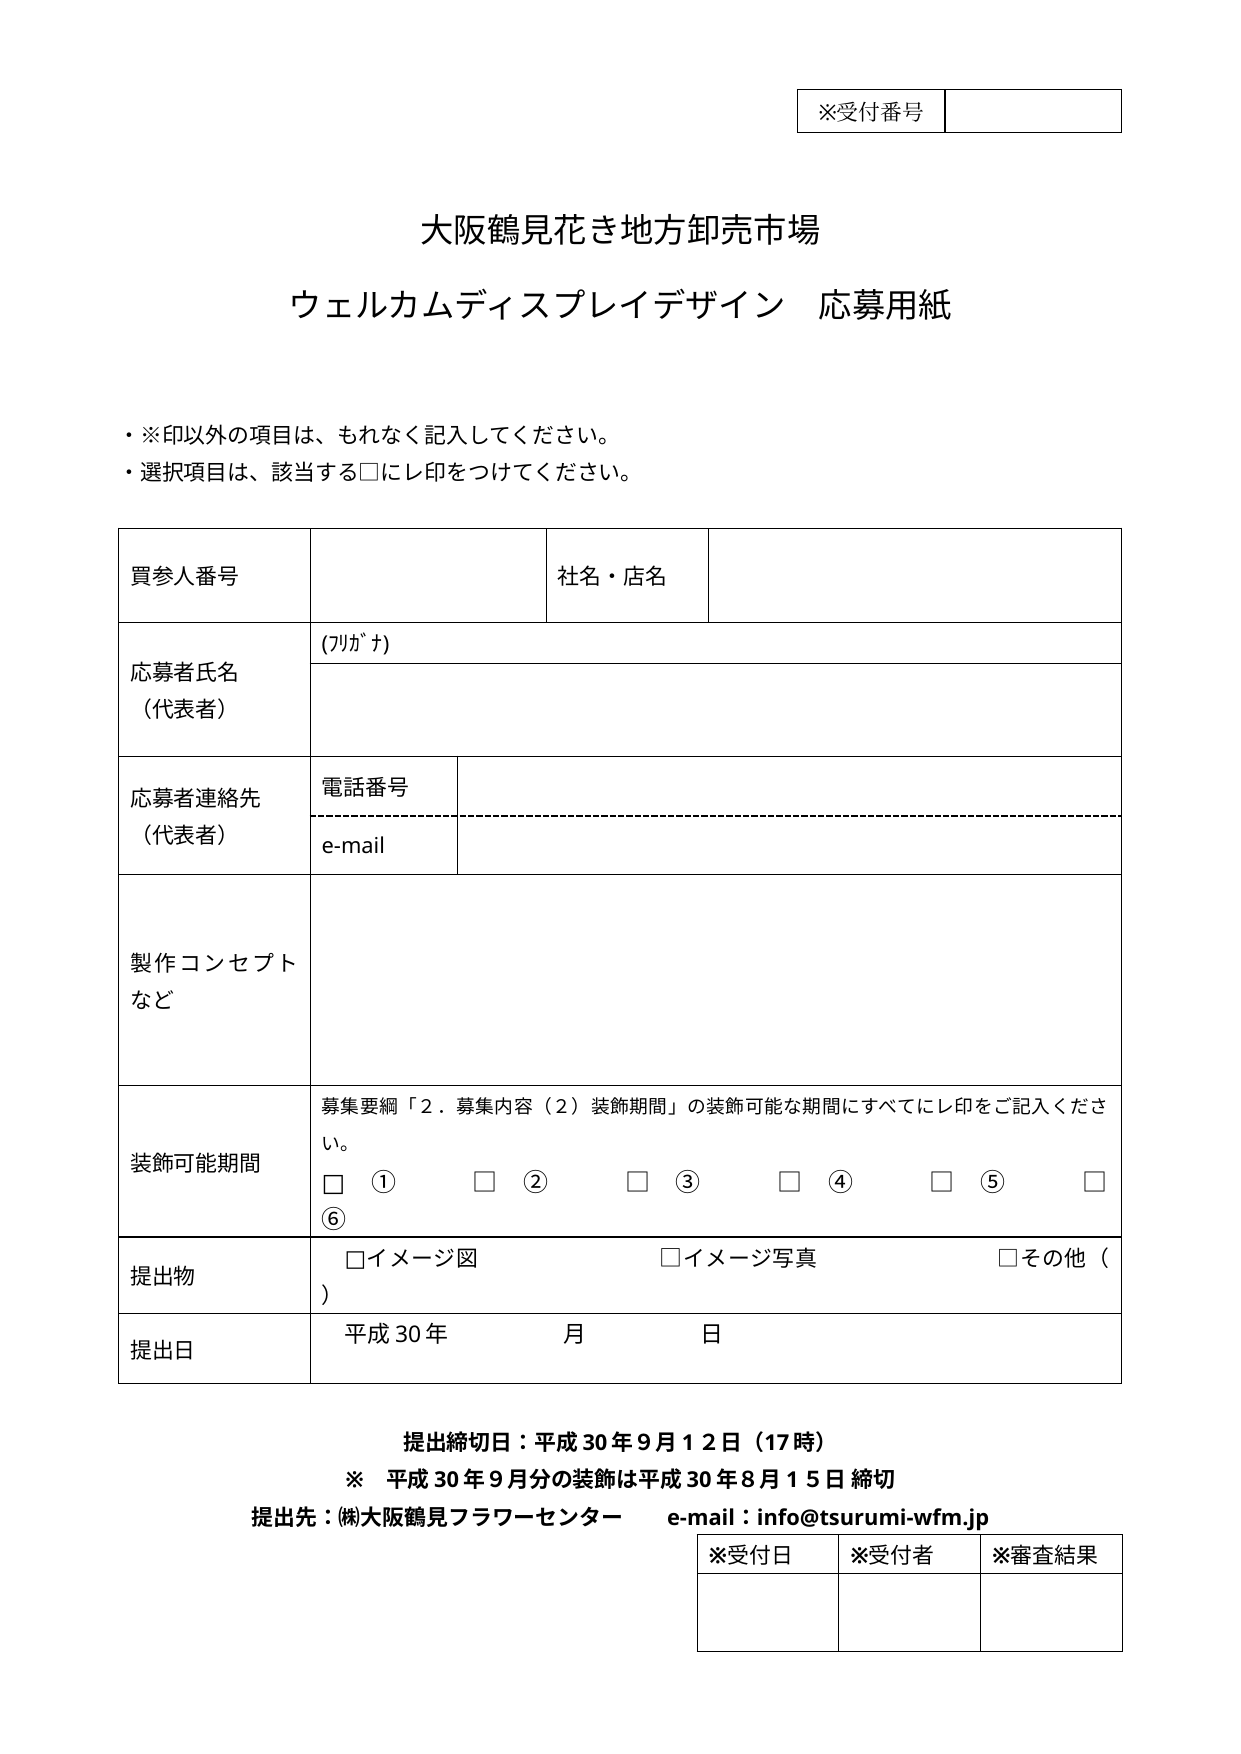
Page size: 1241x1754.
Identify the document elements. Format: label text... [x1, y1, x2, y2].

table_cell [458, 815, 1121, 874]
table_header 社名・店名 [547, 529, 708, 622]
text 提出締切日：平成30年９月1２日（17時） [118, 1422, 1122, 1459]
table_cell 製作コンセプトなど [119, 875, 310, 1085]
text ・選択項目は、該当する□にレ印をつけてください。 [118, 452, 1122, 490]
table_header ※受付日 [698, 1535, 838, 1573]
table_cell [981, 1574, 1122, 1651]
table_cell 募集要綱「２．募集内容（２）装飾期間」の装飾可能な期間にすべてにレ印をご記入ください。 □ ① □ ② □ ③ □ ④ □ ⑤ □ ⑥ [311, 1086, 1121, 1236]
table_cell (ﾌﾘｶﾞﾅ) [311, 623, 1121, 663]
table_cell □イメージ図 □イメージ写真 □その他（ ） [311, 1238, 1121, 1312]
text ・※印以外の項目は、もれなく記入してください。 [118, 415, 1122, 452]
table_cell e-mail [311, 815, 457, 874]
table_header [311, 529, 546, 622]
table_header ※受付者 [839, 1535, 980, 1573]
table_cell 応募者氏名 （代表者） [119, 623, 310, 756]
table_header 買参人番号 [119, 529, 310, 622]
text ウェルカムディスプレイデザイン 応募用紙 [118, 265, 1122, 340]
table_cell [458, 757, 1121, 815]
table_header [709, 529, 1121, 622]
table_cell [311, 875, 1121, 1085]
table_cell 提出物 [119, 1238, 310, 1312]
table_cell 電話番号 [311, 757, 457, 815]
text ※ 平成30年９月分の装飾は平成30年８月1５日 締切 [118, 1459, 1122, 1497]
table_cell 応募者連絡先 （代表者） [119, 757, 310, 874]
table_header ※審査結果 [981, 1535, 1122, 1573]
table_cell 提出日 [119, 1314, 310, 1383]
table_cell [839, 1574, 980, 1651]
text 提出先：㈱大阪鶴見フラワーセンター e-mail：info@tsurumi-wfm.jp [118, 1497, 1122, 1534]
table_cell 装飾可能期間 [119, 1086, 310, 1236]
table_cell [311, 664, 1121, 756]
table_cell 平成30年 月 日 [311, 1314, 1121, 1383]
text 大阪鶴見花き地方卸売市場 [118, 190, 1122, 265]
table_cell [698, 1574, 838, 1651]
